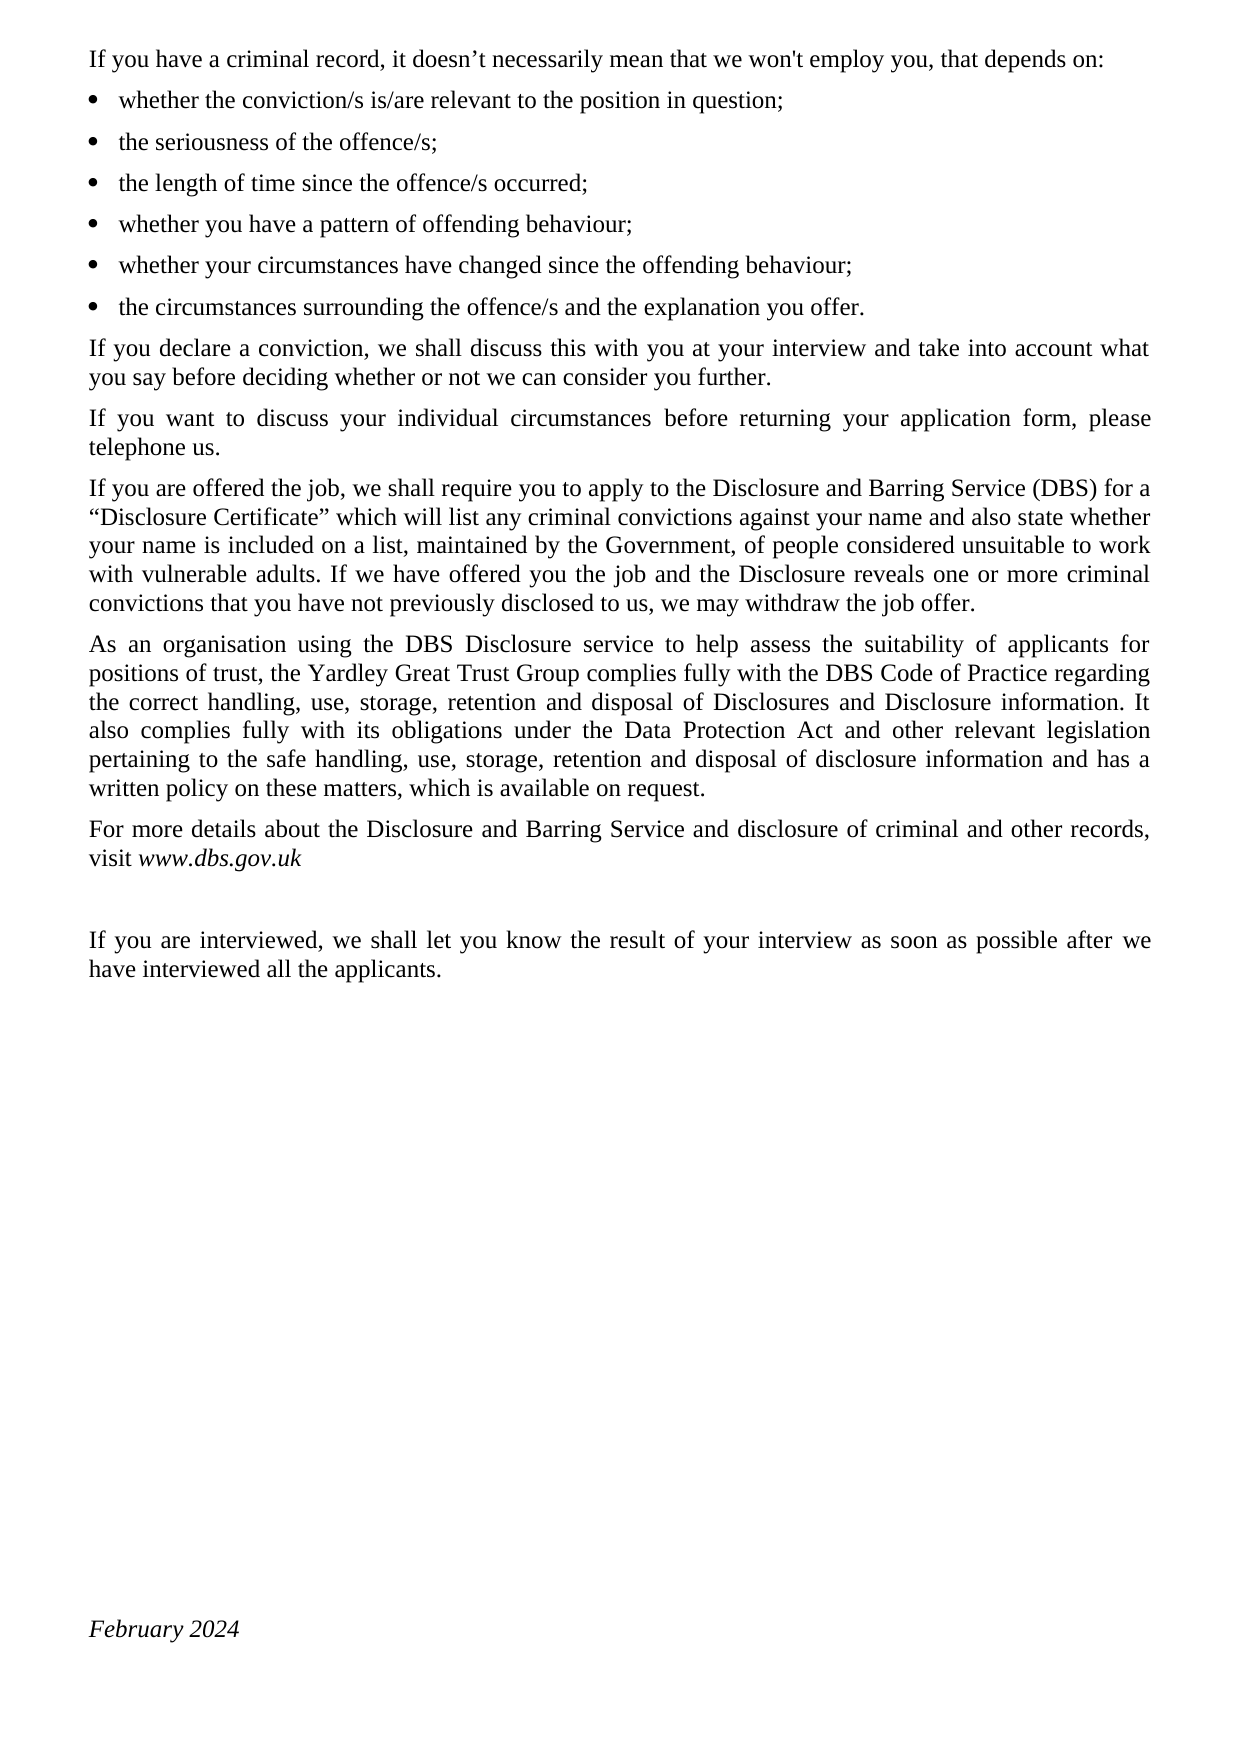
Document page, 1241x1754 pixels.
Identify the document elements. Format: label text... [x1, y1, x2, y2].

text For more details about the Disclosure and Barring Service and disclosure of criminal and other records, visit www.dbs.gov.uk [89, 814, 1151, 872]
list the circumstances surrounding the offence/s and the explanation you offer. [89, 292, 1151, 321]
text If you have a criminal record, it doesn’t necessarily mean that we won't employ you, that depends on: [89, 44, 1151, 73]
text If you declare a conviction, we shall discuss this with you at your interview and take into account what you say before deciding whether or not we can consider you further. [89, 333, 1151, 391]
text If you are interviewed, we shall let you know the result of your interview as soon as possible after we have interviewed all the applicants. [89, 926, 1151, 983]
text If you are offered the job, we shall require you to apply to the Disclosure and Barring Service (DBS) for a “Disclosure Certificate” which will list any criminal convictions against your name and also state whether your name is included on a list, maintained by the Government, of people considered unsuitable to work with vulnerable adults. If we have offered you the job and the Disclosure reveals one or more criminal convictions that you have not previously disclosed to us, we may withdraw the job offer. [89, 473, 1151, 617]
list whether your circumstances have changed since the offending behaviour; [89, 251, 1151, 279]
text As an organisation using the DBS Disclosure service to help assess the suitability of applicants for positions of trust, the Yardley Great Trust Group complies fully with the DBS Code of Practice regarding the correct handling, use, storage, retention and disposal of Disclosures and Disclosure information. It also complies fully with its obligations under the Data Protection Act and other relevant legislation pertaining to the safe handling, use, storage, retention and disposal of disclosure information and has a written policy on these matters, which is available on request. [89, 629, 1151, 802]
list whether you have a pattern of offending behaviour; [89, 209, 1151, 238]
list whether the conviction/s is/are relevant to the position in question; [89, 86, 1151, 114]
list the seriousness of the offence/s; [89, 127, 1151, 156]
text If you want to discuss your individual circumstances before returning your application form, please telephone us. [89, 403, 1151, 461]
list the length of time since the offence/s occurred; [89, 168, 1151, 197]
text February 2024 [89, 1614, 1151, 1643]
